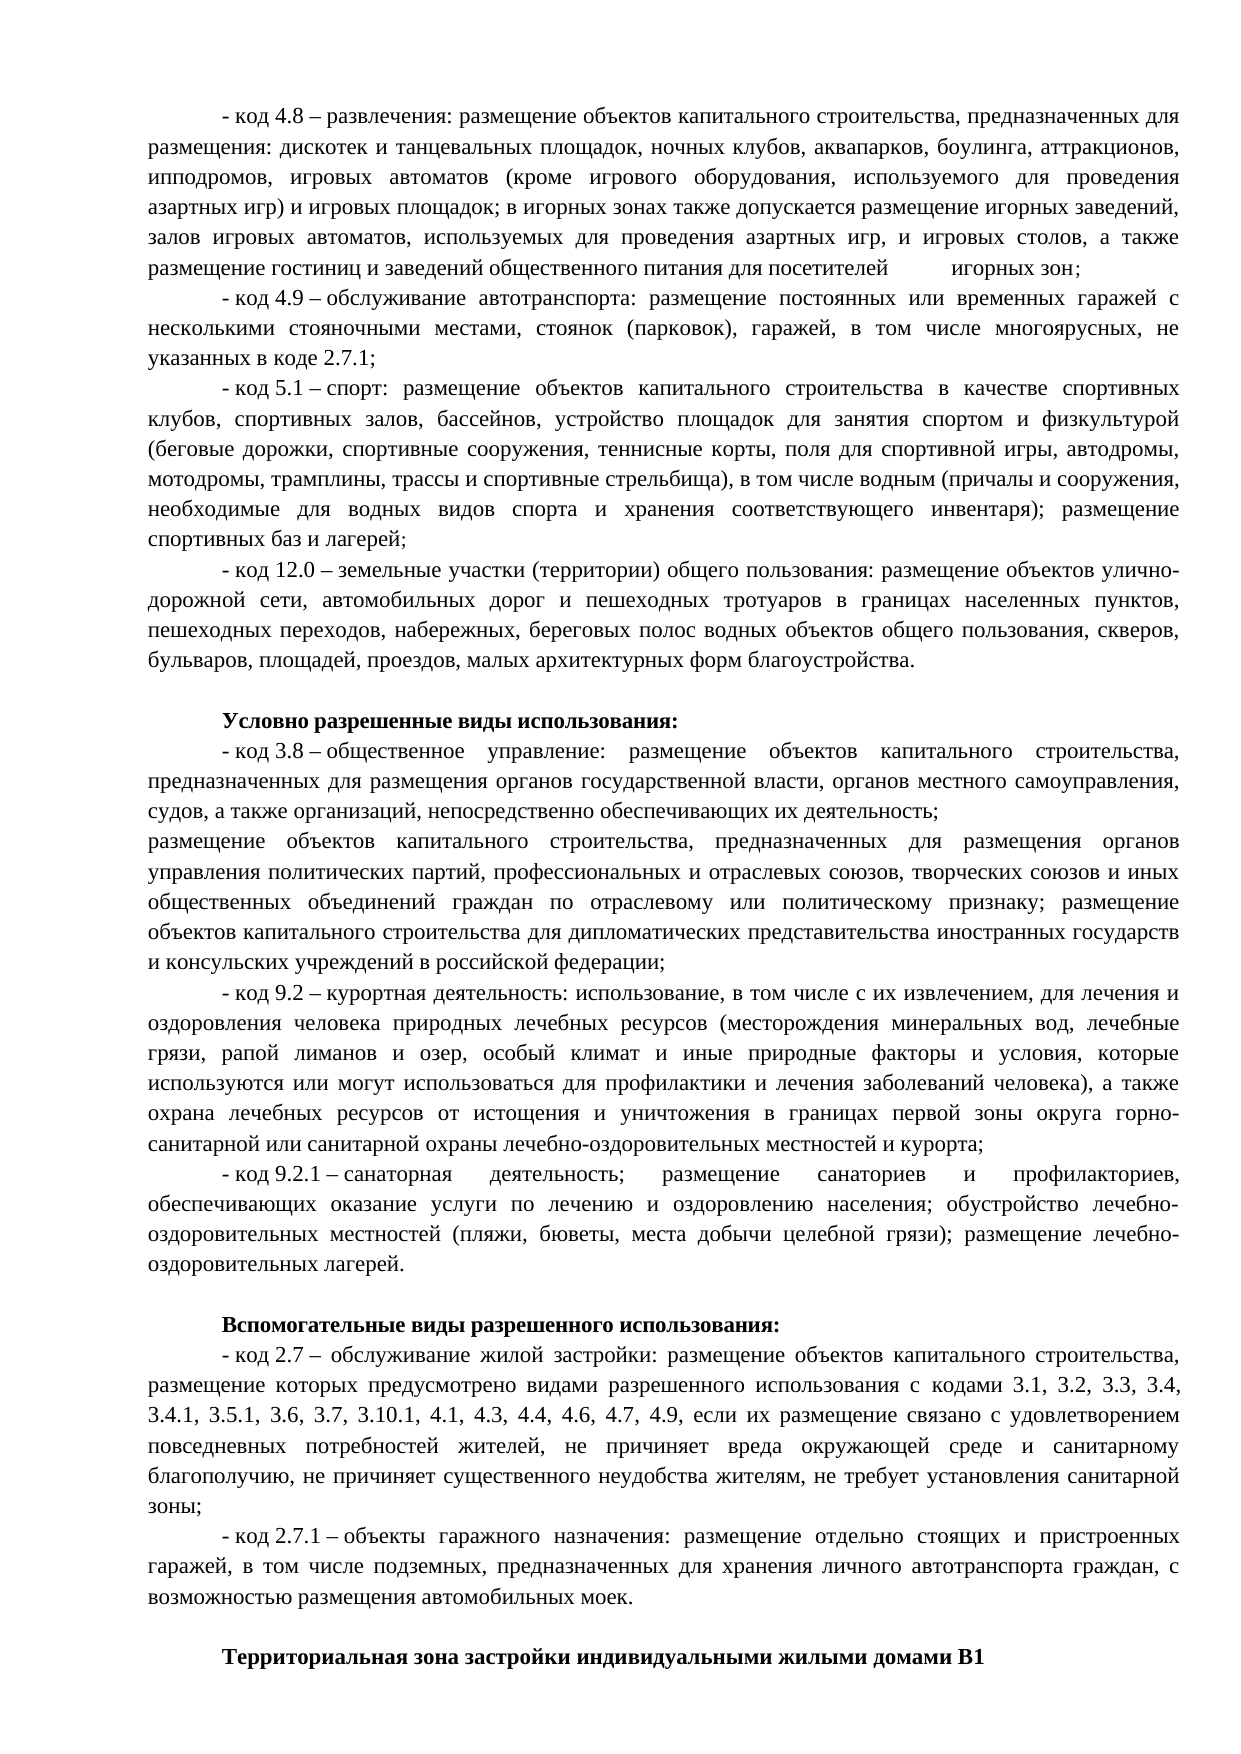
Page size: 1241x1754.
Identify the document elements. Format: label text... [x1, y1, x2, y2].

text - код 5.1 – спорт: размещение объектов капитального строительства в качестве спортивных клубов, спортивных залов, бассейнов, устройство площадок для занятия спортом и физкультурой (беговые дорожки, спортивные сооружения, теннисные корты, поля для спортивной игры, автодромы, мотодромы, трамплины, трассы и спортивные стрельбища), в том числе водным (причалы и сооружения, необходимые для водных видов спорта и хранения соответствующего инвентаря); размещение спортивных баз и лагерей; [148, 374, 1181, 552]
text - код 4.8 – развлечения: размещение объектов капитального строительства, предназначенных для размещения: дискотек и танцевальных площадок, ночных клубов, аквапарков, боулинга, аттракционов, ипподромов, игровых автоматов (кроме игрового оборудования, используемого для проведения азартных игр) и игровых площадок; в игорных зонах также допускается размещение игорных заведений, залов игровых автоматов, используемых для проведения азартных игр, и игровых столов, а также размещение гостиниц и заведений общественного питания для посетителей игорных зон; [148, 103, 1181, 280]
text - код 2.7 – обслуживание жилой застройки: размещение объектов капитального строительства, размещение которых предусмотрено видами разрешенного использования с кодами 3.1, 3.2, 3.3, 3.4, 3.4.1, 3.5.1, 3.6, 3.7, 3.10.1, 4.1, 4.3, 4.4, 4.6, 4.7, 4.9, если их размещение связано с удовлетворением повседневных потребностей жителей, не причиняет вреда окружающей среде и санитарному благополучию, не причиняет существенного неудобства жителям, не требует установления санитарной зоны; [148, 1341, 1181, 1518]
text Условно разрешенные виды использования: [148, 707, 1181, 733]
text Вспомогательные виды разрешенного использования: [148, 1311, 1181, 1337]
text Территориальная зона застройки индивидуальными жилыми домами В1 [148, 1643, 1181, 1669]
text - код 3.8 – общественное управление: размещение объектов капитального строительства, предназначенных для размещения органов государственной власти, органов местного самоуправления, судов, а также организаций, непосредственно обеспечивающих их деятельность; [148, 737, 1181, 824]
text размещение объектов капитального строительства, предназначенных для размещения органов управления политических партий, профессиональных и отраслевых союзов, творческих союзов и иных общественных объединений граждан по отраслевому или политическому признаку; размещение объектов капитального строительства для дипломатических представительства иностранных государств и консульских учреждений в российской федерации; [148, 828, 1181, 975]
text - код 2.7.1 – объекты гаражного назначения: размещение отдельно стоящих и пристроенных гаражей, в том числе подземных, предназначенных для хранения личного автотранспорта граждан, с возможностью размещения автомобильных моек. [148, 1522, 1181, 1609]
text - код 9.2.1 – санаторная деятельность; размещение санаториев и профилакториев, обеспечивающих оказание услуги по лечению и оздоровлению населения; обустройство лечебно-оздоровительных местностей (пляжи, бюветы, места добычи целебной грязи); размещение лечебно-оздоровительных лагерей. [148, 1160, 1181, 1277]
text - код 9.2 – курортная деятельность: использование, в том числе с их извлечением, для лечения и оздоровления человека природных лечебных ресурсов (месторождения минеральных вод, лечебные грязи, рапой лиманов и озер, особый климат и иные природные факторы и условия, которые используются или могут использоваться для профилактики и лечения заболеваний человека), а также охрана лечебных ресурсов от истощения и уничтожения в границах первой зоны округа горно-санитарной или санитарной охраны лечебно-оздоровительных местностей и курорта; [148, 979, 1181, 1156]
text - код 4.9 – обслуживание автотранспорта: размещение постоянных или временных гаражей с несколькими стояночными местами, стоянок (парковок), гаражей, в том числе многоярусных, не указанных в коде 2.7.1; [148, 284, 1181, 371]
text - код 12.0 – земельные участки (территории) общего пользования: размещение объектов улично-дорожной сети, автомобильных дорог и пешеходных тротуаров в границах населенных пунктов, пешеходных переходов, набережных, береговых полос водных объектов общего пользования, скверов, бульваров, площадей, проездов, малых архитектурных форм благоустройства. [148, 556, 1181, 673]
